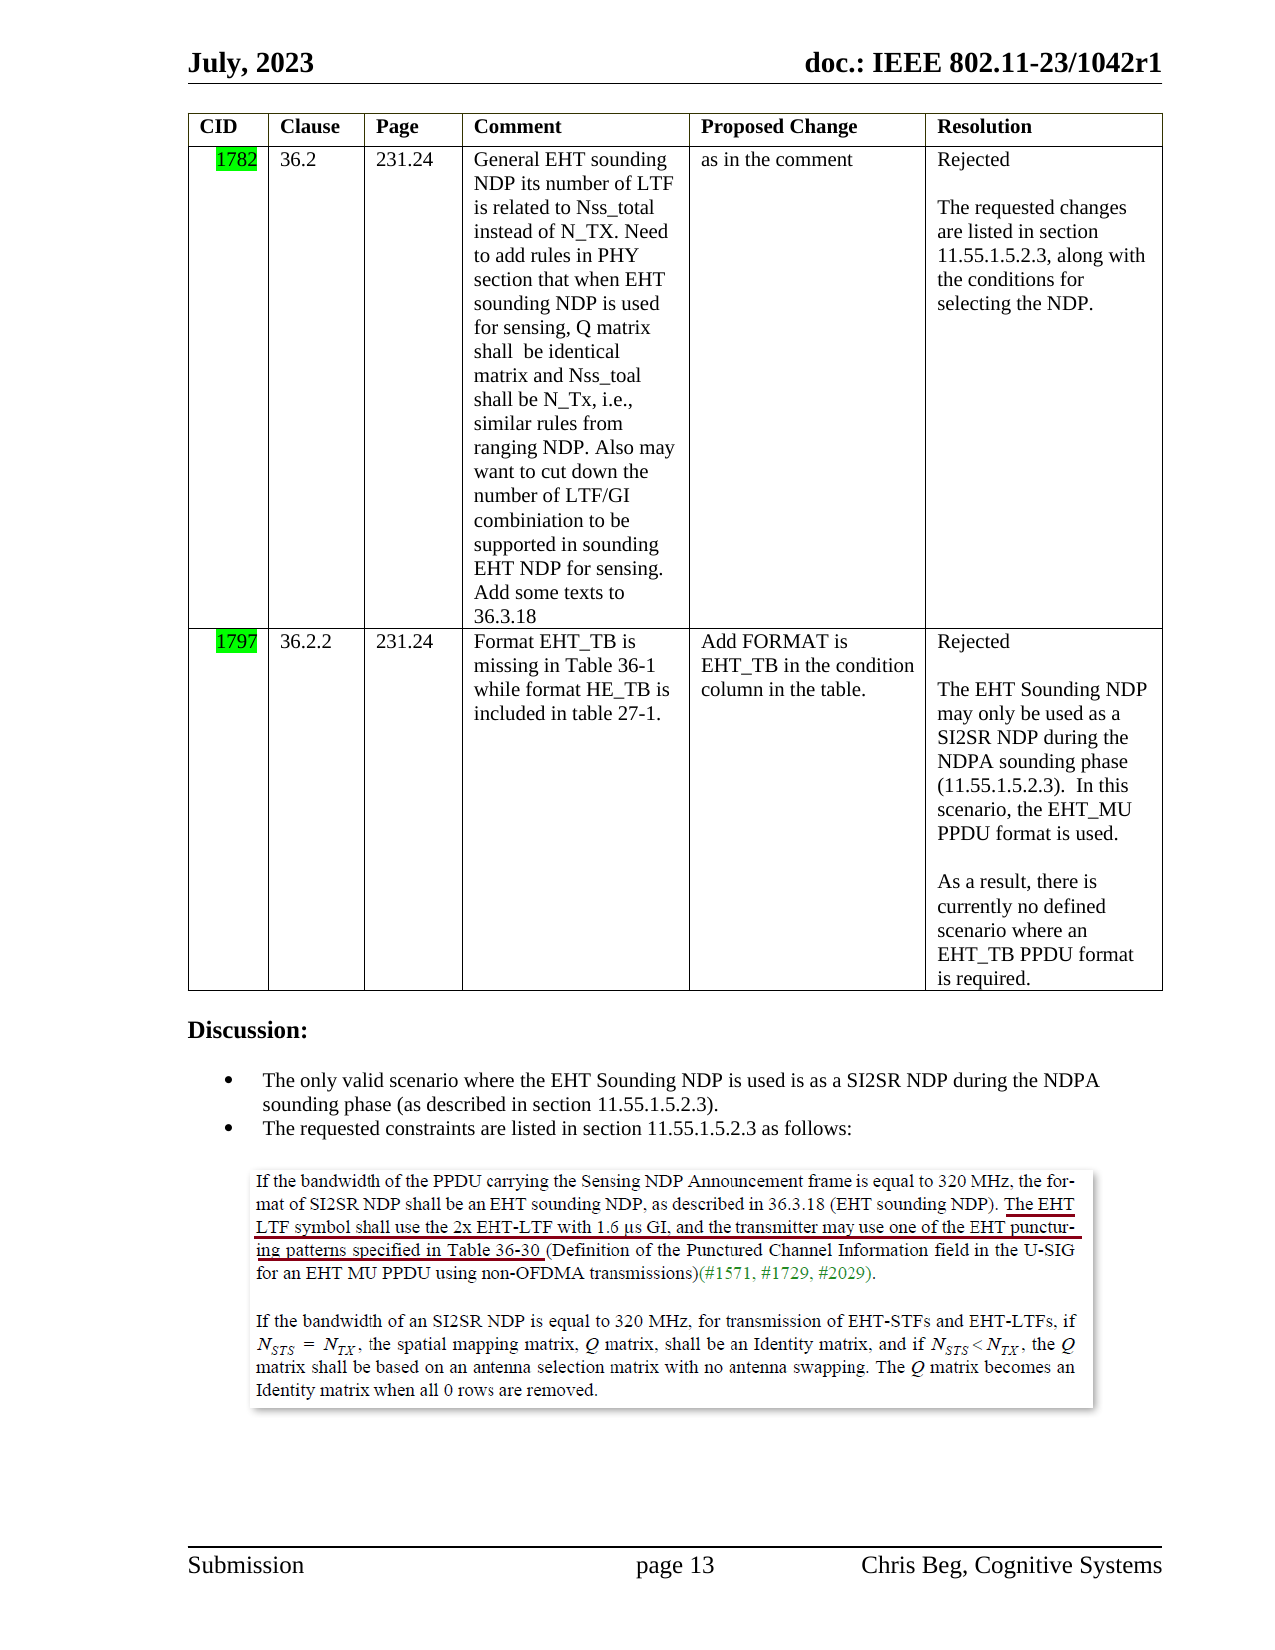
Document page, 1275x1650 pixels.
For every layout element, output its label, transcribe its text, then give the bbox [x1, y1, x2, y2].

table_cell 1782 [189, 147, 268, 628]
table_header Proposed Change [690, 114, 925, 146]
picture [250, 1170, 1093, 1408]
table_cell as in the comment [690, 147, 925, 628]
table_cell Add FORMAT is EHT_TB in the condition column in the table. [690, 629, 925, 990]
table_cell Rejected The EHT Sounding NDP may only be used as a SI2SR NDP during the NDPA sounding phase (11.55.1.5.2.3). In this scenario, the EHT_MU PPDU format is used. As a result, there is currently no defined scenario where an EHT_TB PPDU format is required. [926, 629, 1162, 990]
table_cell 231.24 [365, 147, 462, 628]
table_header Resolution [926, 114, 1162, 146]
table_cell Format EHT_TB is missing in Table 36-1 while format HE_TB is included in table 27-1. [463, 629, 689, 990]
table_cell 36.2 [269, 147, 364, 628]
table_cell 36.2.2 [269, 629, 364, 990]
text Discussion: [187, 1015, 1162, 1044]
table_header CID [189, 114, 268, 146]
table_cell 1797 [189, 629, 268, 990]
table_header Comment [463, 114, 689, 146]
table_cell 231.24 [365, 629, 462, 990]
table_header Clause [269, 114, 364, 146]
list The requested constraints are listed in section 11.55.1.5.2.3 as follows: [225, 1116, 1162, 1140]
table_header Page [365, 114, 462, 146]
table_cell Rejected The requested changes are listed in section 11.55.1.5.2.3, along with the conditions for selecting the NDP. [926, 147, 1162, 628]
table_cell General EHT sounding NDP its number of LTF is related to Nss_total instead of N_TX. Need to add rules in PHY section that when EHT sounding NDP is used for sensing, Q matrix shall be identical matrix and Nss_toal shall be N_Tx, i.e., similar rules from ranging NDP. Also may want to cut down the number of LTF/GI combiniation to be supported in sounding EHT NDP for sensing. Add some texts to 36.3.18 [463, 147, 689, 628]
list The only valid scenario where the EHT Sounding NDP is used is as a SI2SR NDP during the NDPA sounding phase (as described in section 11.55.1.5.2.3). [225, 1068, 1162, 1116]
